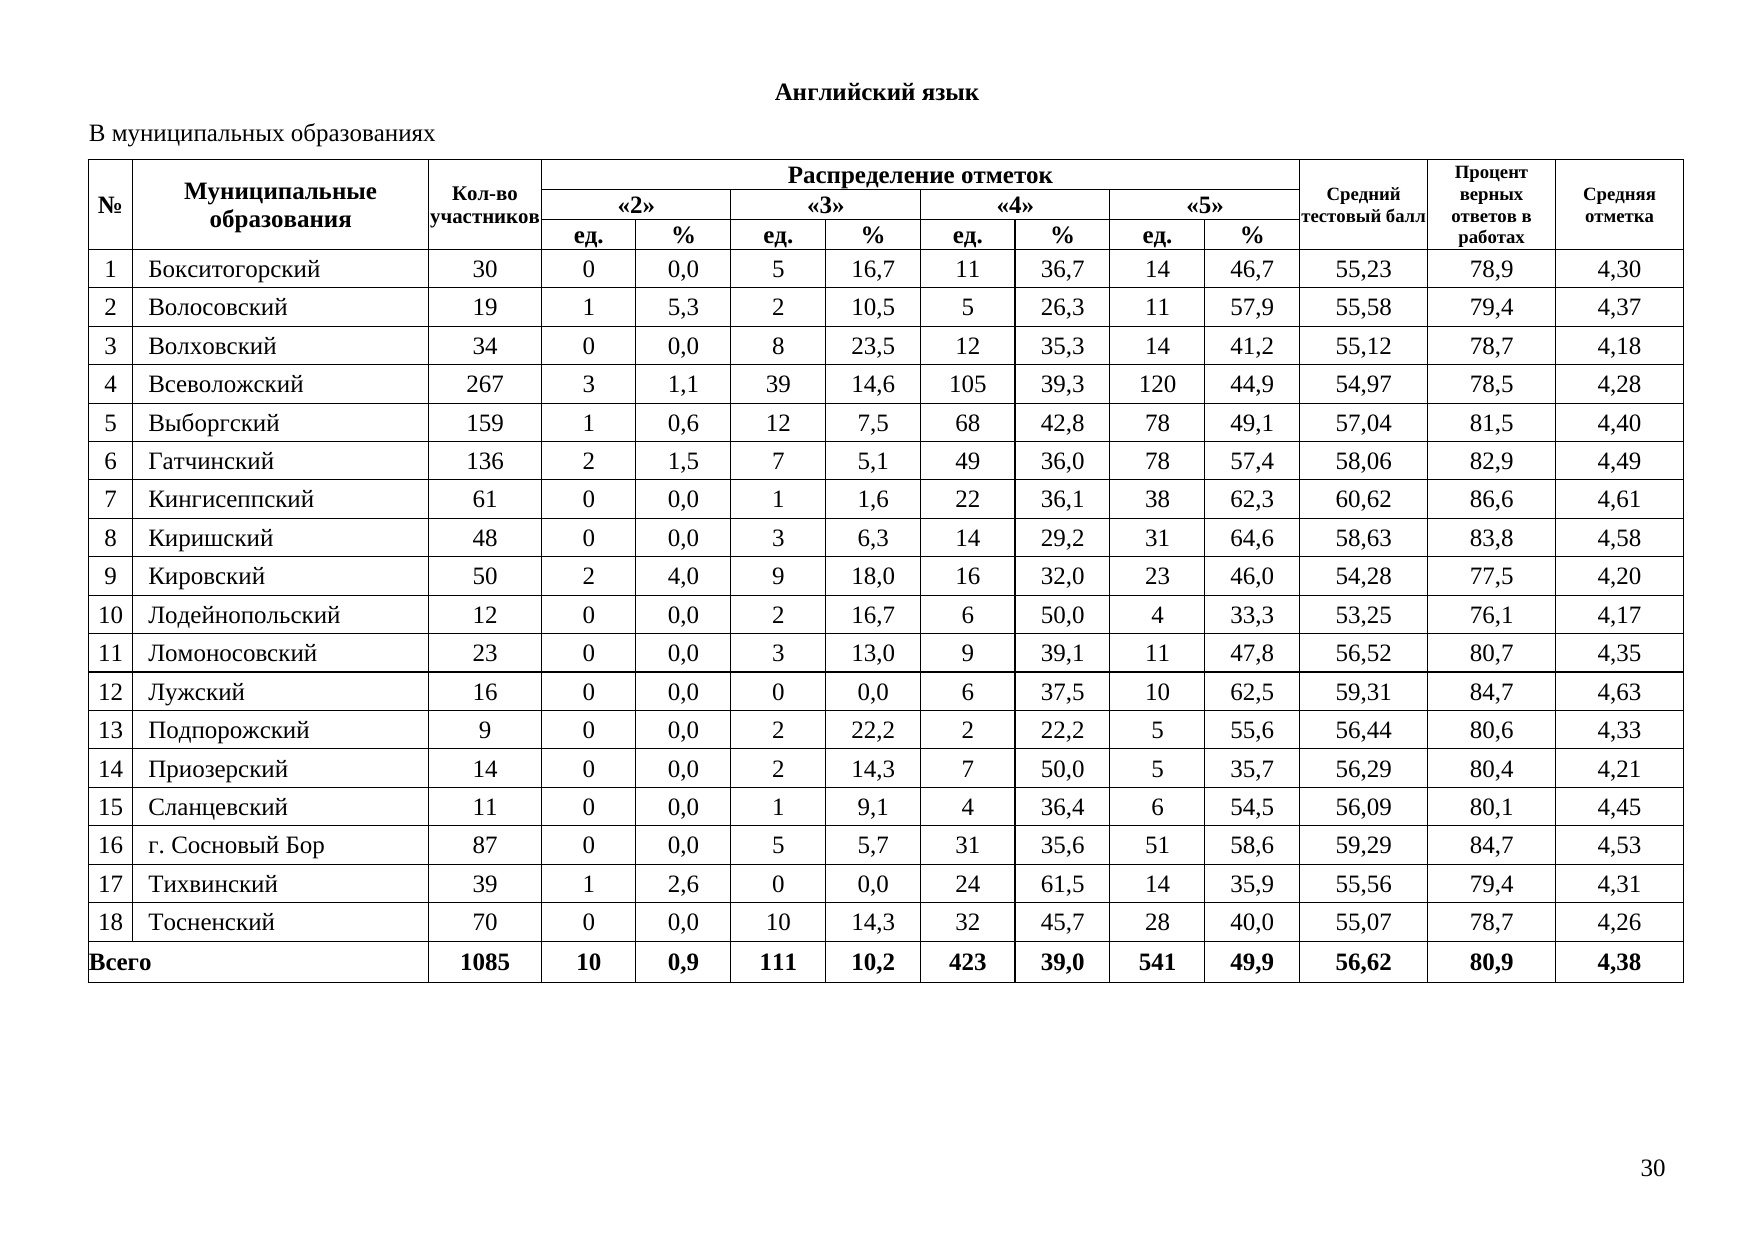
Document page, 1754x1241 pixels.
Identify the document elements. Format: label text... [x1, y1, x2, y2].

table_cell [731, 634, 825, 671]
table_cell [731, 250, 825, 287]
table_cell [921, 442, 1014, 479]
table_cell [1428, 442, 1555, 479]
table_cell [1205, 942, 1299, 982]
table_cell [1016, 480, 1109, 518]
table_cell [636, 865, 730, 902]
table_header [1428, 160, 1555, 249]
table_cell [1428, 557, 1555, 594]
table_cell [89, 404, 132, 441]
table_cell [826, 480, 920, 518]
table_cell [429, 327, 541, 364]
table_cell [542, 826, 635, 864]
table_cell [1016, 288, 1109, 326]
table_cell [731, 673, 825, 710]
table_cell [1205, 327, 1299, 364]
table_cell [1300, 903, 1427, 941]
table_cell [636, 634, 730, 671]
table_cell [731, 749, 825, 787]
text В муниципальных образованиях [89, 118, 1665, 147]
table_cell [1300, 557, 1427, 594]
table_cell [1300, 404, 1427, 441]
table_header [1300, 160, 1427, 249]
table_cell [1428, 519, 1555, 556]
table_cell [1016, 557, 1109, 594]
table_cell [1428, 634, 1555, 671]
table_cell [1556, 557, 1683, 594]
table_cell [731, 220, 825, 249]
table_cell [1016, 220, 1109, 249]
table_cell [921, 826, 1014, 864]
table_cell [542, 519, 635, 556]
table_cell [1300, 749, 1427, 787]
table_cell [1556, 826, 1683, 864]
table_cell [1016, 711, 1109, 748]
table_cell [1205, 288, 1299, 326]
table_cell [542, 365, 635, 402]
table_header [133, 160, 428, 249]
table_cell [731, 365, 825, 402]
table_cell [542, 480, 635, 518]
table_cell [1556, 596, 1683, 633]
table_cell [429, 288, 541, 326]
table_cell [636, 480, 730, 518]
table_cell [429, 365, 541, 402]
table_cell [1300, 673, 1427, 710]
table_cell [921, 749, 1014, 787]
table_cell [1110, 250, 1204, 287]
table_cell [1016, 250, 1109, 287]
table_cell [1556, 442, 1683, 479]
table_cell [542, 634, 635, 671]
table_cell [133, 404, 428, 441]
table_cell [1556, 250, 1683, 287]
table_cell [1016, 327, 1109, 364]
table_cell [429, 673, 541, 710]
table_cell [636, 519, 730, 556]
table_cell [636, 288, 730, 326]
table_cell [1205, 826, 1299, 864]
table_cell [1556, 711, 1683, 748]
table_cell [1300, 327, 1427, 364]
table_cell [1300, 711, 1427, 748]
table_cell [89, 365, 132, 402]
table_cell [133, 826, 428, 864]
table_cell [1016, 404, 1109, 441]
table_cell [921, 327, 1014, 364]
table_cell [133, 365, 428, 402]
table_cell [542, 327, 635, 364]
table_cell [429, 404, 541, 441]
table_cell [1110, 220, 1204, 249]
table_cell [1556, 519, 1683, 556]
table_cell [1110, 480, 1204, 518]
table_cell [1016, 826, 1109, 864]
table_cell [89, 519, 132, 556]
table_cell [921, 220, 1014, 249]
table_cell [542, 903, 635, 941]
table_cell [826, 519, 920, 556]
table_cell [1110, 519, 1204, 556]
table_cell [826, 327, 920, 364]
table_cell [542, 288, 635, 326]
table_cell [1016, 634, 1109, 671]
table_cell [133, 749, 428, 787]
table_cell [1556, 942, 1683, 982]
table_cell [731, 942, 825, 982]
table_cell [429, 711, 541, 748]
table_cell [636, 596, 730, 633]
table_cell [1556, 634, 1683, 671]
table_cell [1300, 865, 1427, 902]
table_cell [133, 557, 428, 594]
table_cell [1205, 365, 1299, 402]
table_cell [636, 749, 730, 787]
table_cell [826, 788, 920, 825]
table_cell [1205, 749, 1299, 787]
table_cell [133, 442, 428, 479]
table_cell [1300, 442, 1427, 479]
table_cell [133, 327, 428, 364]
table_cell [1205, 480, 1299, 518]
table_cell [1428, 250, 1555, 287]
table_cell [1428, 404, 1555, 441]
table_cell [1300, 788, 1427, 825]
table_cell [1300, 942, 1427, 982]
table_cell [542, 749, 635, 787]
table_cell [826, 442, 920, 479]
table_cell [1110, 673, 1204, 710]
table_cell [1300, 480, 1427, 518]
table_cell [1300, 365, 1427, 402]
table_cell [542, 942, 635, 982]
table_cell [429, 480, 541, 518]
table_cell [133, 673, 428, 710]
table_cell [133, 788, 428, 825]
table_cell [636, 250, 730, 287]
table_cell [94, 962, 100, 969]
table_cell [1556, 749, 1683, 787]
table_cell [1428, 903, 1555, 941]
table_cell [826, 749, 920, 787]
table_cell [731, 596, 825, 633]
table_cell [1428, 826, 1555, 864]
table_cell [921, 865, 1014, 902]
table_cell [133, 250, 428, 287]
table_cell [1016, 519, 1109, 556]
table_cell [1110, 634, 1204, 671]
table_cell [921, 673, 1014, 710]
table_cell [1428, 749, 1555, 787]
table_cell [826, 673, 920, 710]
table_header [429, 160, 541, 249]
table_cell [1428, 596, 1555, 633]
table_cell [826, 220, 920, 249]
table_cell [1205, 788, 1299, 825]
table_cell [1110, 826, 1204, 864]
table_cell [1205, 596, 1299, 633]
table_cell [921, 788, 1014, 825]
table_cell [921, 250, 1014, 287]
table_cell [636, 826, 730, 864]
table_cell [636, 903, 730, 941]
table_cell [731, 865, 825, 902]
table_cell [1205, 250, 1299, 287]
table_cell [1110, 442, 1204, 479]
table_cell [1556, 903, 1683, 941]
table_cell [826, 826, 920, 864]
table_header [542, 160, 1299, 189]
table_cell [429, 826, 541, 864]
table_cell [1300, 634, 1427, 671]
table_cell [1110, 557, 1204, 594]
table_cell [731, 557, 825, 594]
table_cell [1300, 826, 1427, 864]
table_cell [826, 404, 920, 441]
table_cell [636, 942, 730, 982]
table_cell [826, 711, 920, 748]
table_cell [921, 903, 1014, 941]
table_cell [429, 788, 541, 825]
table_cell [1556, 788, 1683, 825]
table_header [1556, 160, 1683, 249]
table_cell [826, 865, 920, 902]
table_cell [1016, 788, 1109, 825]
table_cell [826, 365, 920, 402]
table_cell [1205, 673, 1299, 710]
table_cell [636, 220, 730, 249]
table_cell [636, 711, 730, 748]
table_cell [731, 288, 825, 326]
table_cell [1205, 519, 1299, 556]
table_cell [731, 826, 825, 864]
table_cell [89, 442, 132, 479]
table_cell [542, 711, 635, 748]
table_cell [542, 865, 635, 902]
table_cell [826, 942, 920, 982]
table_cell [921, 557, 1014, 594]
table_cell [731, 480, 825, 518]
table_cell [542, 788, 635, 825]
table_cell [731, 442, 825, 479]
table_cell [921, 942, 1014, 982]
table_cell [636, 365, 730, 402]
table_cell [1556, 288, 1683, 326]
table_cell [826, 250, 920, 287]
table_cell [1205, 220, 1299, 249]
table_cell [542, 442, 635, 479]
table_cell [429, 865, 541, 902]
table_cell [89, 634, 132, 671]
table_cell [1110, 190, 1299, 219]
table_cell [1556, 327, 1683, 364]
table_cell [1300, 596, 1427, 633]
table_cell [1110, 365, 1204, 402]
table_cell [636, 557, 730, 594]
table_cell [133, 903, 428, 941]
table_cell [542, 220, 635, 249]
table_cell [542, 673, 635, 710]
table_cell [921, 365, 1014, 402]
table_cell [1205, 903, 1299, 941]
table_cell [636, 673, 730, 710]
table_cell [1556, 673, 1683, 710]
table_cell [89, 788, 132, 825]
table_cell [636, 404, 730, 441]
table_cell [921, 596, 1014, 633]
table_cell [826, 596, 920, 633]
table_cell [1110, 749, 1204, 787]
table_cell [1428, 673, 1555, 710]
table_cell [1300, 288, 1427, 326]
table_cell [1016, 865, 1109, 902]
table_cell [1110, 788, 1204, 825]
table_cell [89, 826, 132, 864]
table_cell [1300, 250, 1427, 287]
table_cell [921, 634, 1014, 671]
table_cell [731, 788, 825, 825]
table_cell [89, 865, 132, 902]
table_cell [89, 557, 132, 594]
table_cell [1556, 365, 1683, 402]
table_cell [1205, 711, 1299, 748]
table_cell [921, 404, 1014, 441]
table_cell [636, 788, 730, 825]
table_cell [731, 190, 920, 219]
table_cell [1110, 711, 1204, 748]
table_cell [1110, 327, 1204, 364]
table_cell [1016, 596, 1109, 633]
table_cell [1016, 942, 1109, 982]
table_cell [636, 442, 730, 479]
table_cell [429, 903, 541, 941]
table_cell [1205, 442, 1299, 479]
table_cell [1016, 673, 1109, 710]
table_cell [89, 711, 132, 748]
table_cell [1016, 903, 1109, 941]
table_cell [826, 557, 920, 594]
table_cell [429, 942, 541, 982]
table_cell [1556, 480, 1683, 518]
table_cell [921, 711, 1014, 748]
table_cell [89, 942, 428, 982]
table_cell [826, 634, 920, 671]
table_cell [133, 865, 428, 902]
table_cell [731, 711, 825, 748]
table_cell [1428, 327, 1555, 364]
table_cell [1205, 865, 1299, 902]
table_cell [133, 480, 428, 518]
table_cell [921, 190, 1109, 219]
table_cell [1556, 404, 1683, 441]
text Английский язык [89, 77, 1665, 106]
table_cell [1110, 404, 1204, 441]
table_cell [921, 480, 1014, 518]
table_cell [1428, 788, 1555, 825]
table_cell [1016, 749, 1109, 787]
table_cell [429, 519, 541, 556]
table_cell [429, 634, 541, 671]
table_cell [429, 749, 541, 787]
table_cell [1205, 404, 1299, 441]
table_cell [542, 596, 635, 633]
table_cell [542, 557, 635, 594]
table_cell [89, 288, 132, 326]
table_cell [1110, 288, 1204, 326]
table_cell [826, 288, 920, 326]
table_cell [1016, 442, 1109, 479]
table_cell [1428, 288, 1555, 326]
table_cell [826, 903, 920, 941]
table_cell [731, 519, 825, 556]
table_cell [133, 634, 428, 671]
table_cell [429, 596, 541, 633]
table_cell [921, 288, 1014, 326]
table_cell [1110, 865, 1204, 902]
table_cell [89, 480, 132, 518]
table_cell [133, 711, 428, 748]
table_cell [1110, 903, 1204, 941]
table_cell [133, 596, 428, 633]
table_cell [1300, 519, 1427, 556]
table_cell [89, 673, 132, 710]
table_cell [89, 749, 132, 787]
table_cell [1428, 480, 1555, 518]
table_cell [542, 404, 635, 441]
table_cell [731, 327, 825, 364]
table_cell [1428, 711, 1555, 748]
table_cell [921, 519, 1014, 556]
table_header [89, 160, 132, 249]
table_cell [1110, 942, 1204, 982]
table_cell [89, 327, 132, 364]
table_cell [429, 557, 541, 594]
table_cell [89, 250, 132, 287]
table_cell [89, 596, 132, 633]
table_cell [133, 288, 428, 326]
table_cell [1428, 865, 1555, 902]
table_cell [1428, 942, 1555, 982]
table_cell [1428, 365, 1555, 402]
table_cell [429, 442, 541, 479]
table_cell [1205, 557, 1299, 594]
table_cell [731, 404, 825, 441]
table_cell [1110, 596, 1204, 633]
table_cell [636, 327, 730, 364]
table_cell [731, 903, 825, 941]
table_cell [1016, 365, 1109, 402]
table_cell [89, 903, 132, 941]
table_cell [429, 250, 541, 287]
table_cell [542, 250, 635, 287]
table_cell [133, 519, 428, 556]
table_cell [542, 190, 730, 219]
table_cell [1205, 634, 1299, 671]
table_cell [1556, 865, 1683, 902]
